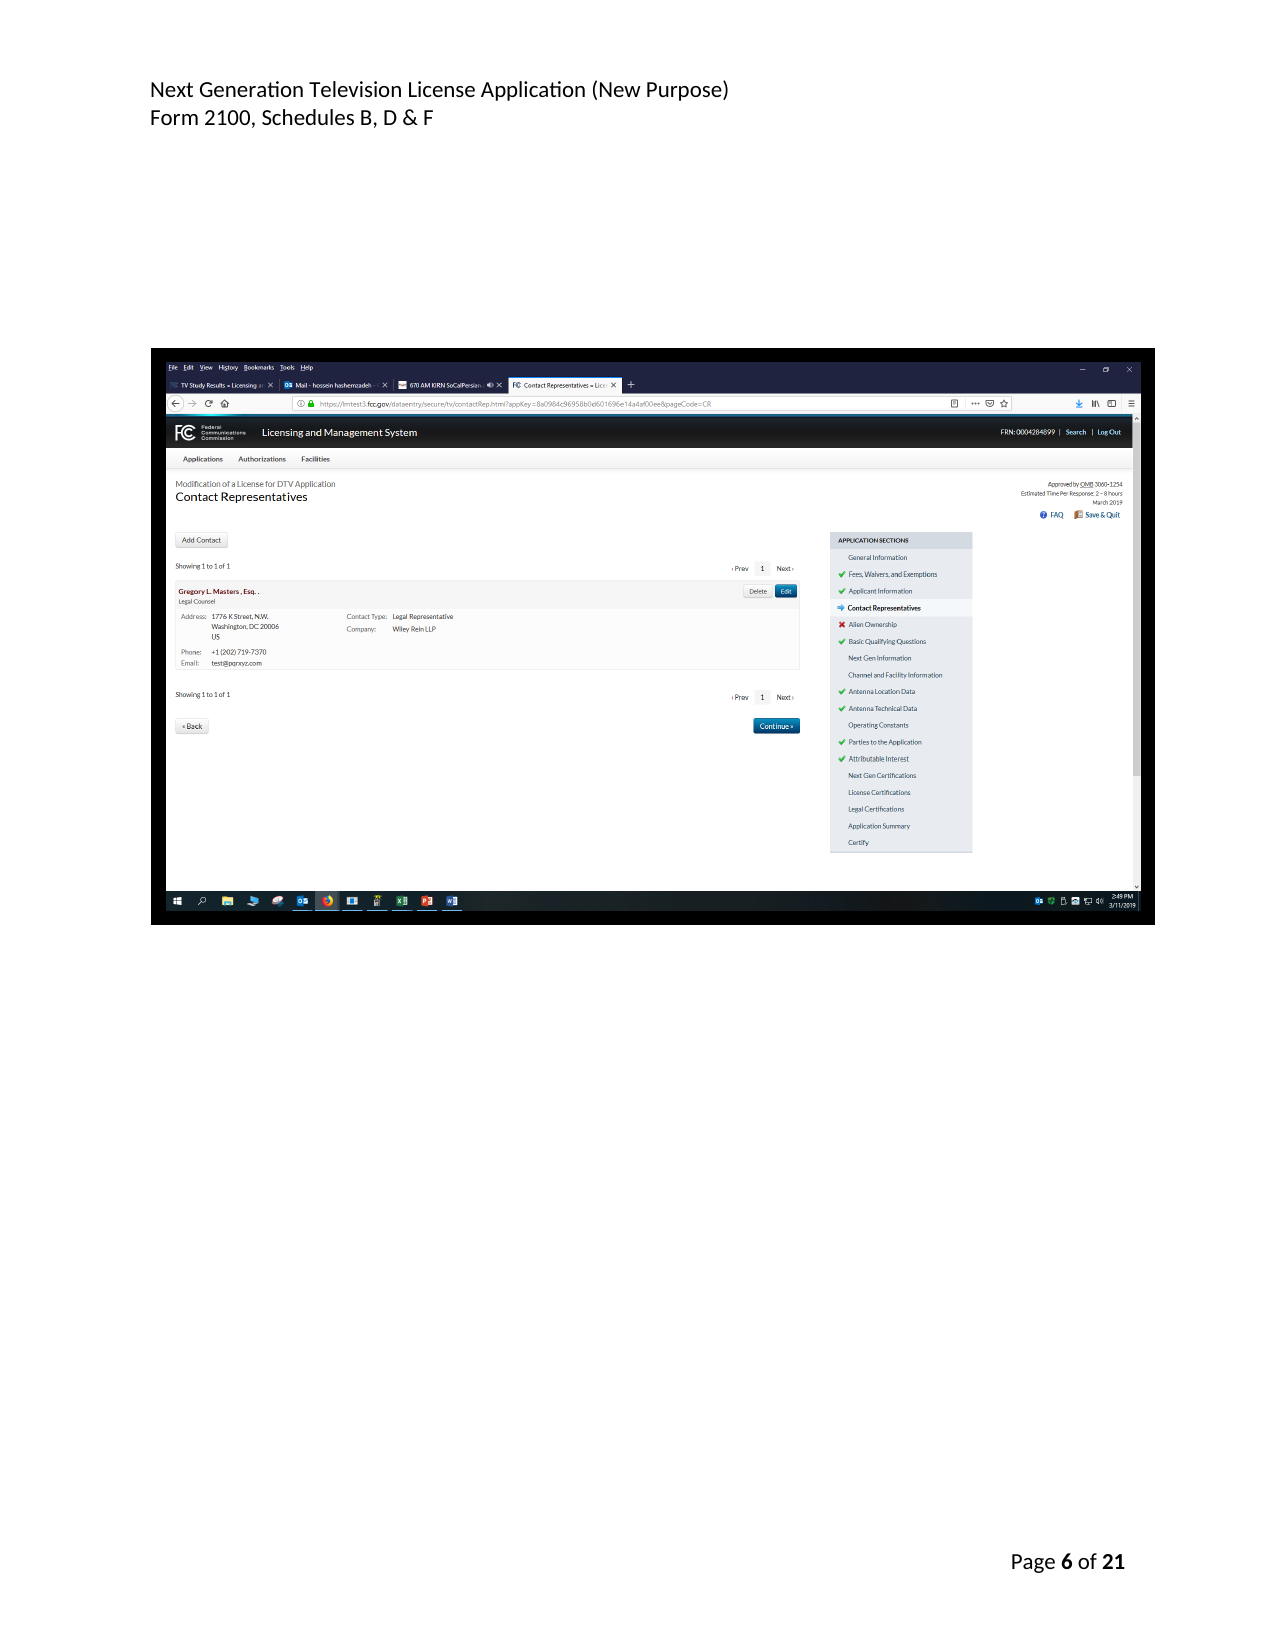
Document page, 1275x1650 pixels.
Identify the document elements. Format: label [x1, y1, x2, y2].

picture [166, 362, 1141, 911]
